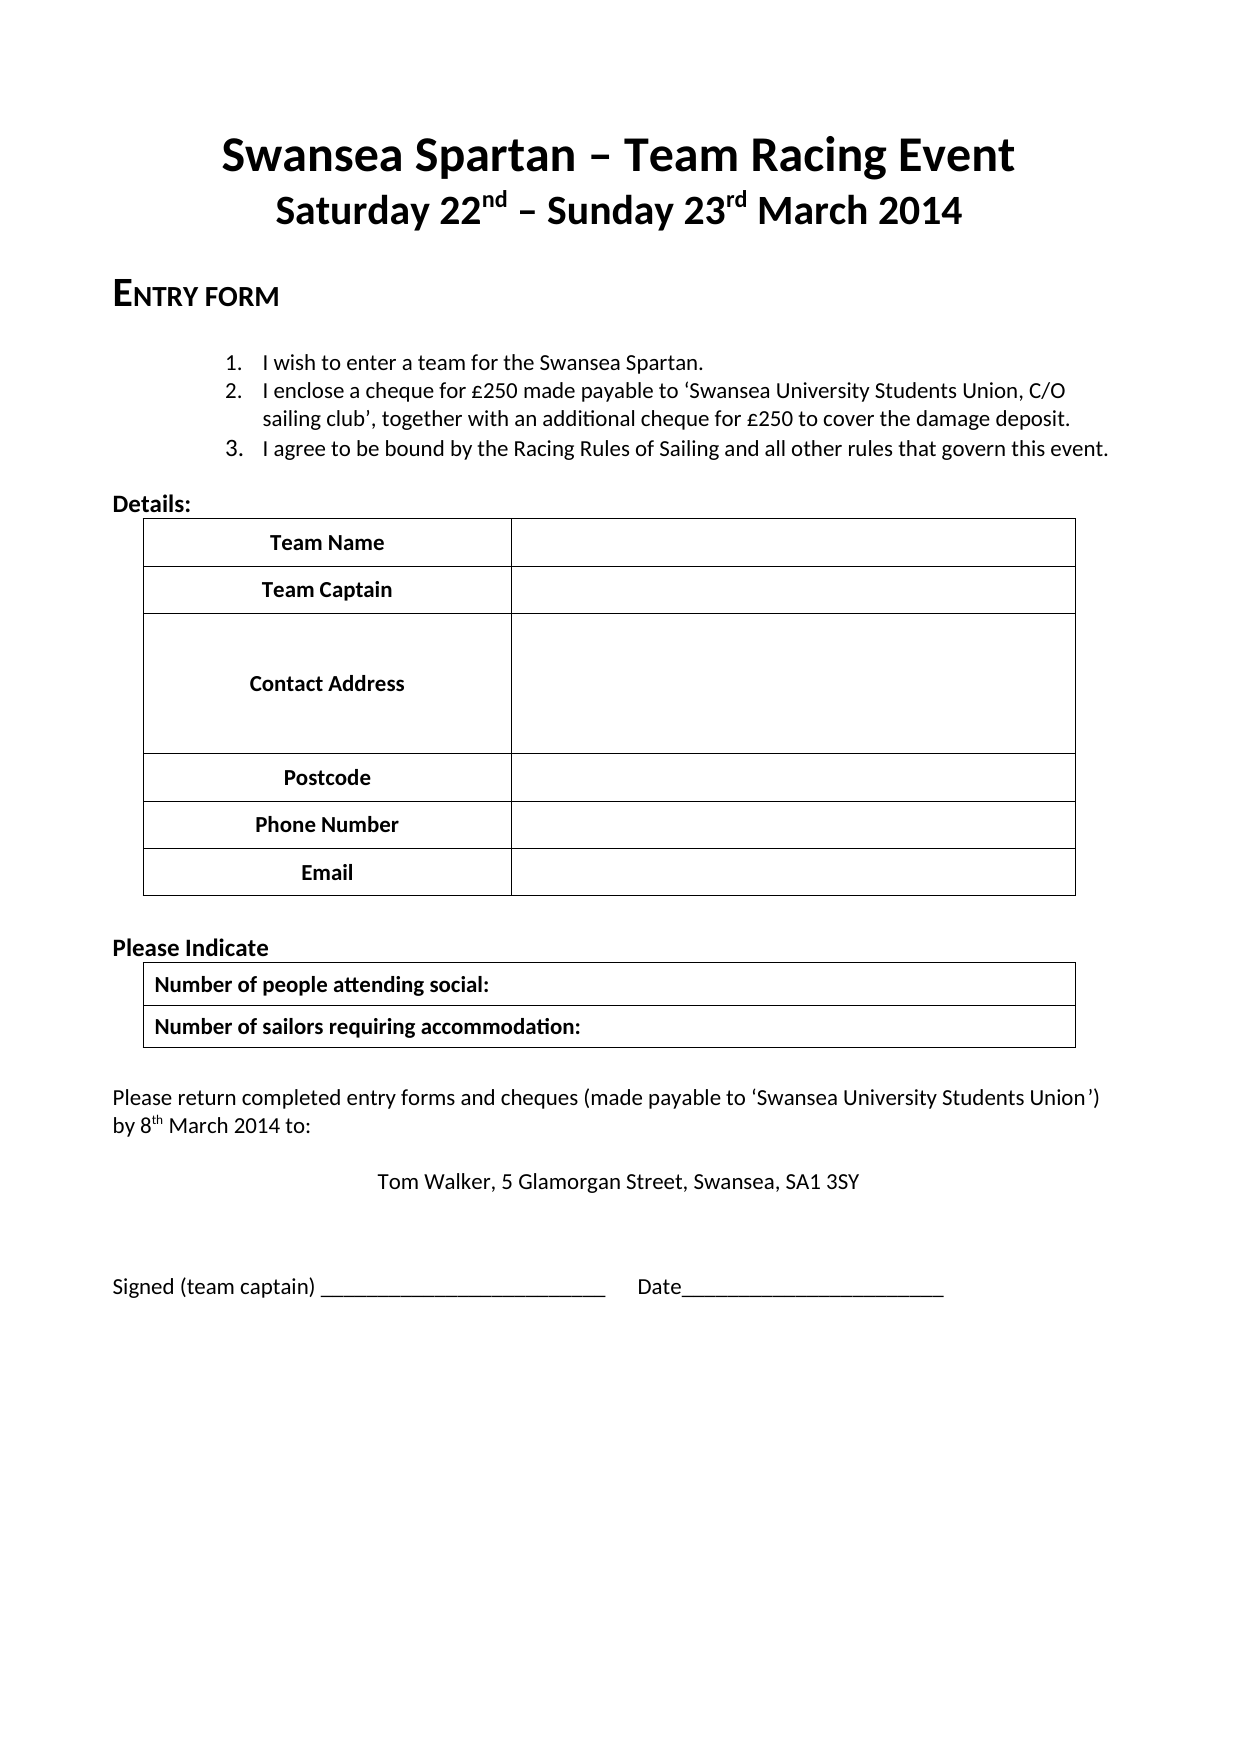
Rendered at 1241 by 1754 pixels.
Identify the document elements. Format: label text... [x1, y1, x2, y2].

list I enclose a cheque for £250 made payable to ‘Swansea University Students Union, C/O sailing club’, together with an additional cheque for £250 to cover the damage deposit. [225, 376, 1125, 432]
table_cell [512, 567, 1075, 613]
text Please Indicate [112, 932, 1125, 962]
table_header Team Name [144, 519, 511, 566]
table_cell [512, 802, 1075, 848]
text Swansea Spartan – Team Racing Event [112, 123, 1125, 184]
table_cell Team Captain [144, 567, 511, 613]
list I agree to be bound by the Racing Rules of Sailing and all other rules that govern this event. [225, 432, 1125, 462]
list I wish to enter a team for the Swansea Spartan. [225, 348, 1125, 376]
text Details: [112, 488, 1125, 518]
table_cell Email [144, 849, 511, 895]
table_cell [512, 754, 1075, 801]
text Signed (team captain) _________________________ Date_______________________ [112, 1272, 1125, 1300]
table_cell Phone Number [144, 802, 511, 848]
table_header [512, 519, 1075, 566]
text Saturday 22nd – Sunday 23rd March 2014 [112, 184, 1125, 266]
table_header Number of people attending social: [144, 963, 1075, 1005]
subtitle ENTRY FORM [112, 266, 1125, 317]
table_cell Postcode [144, 754, 511, 801]
table_cell [512, 614, 1075, 753]
table_cell [512, 849, 1075, 895]
table_cell Number of sailors requiring accommodation: [144, 1006, 1075, 1047]
table_cell Contact Address [144, 614, 511, 753]
text Please return completed entry forms and cheques (made payable to ‘Swansea University Students Union’) by 8th March 2014 to: [112, 1083, 1125, 1139]
text Tom Walker, 5 Glamorgan Street, Swansea, SA1 3SY [112, 1167, 1125, 1196]
